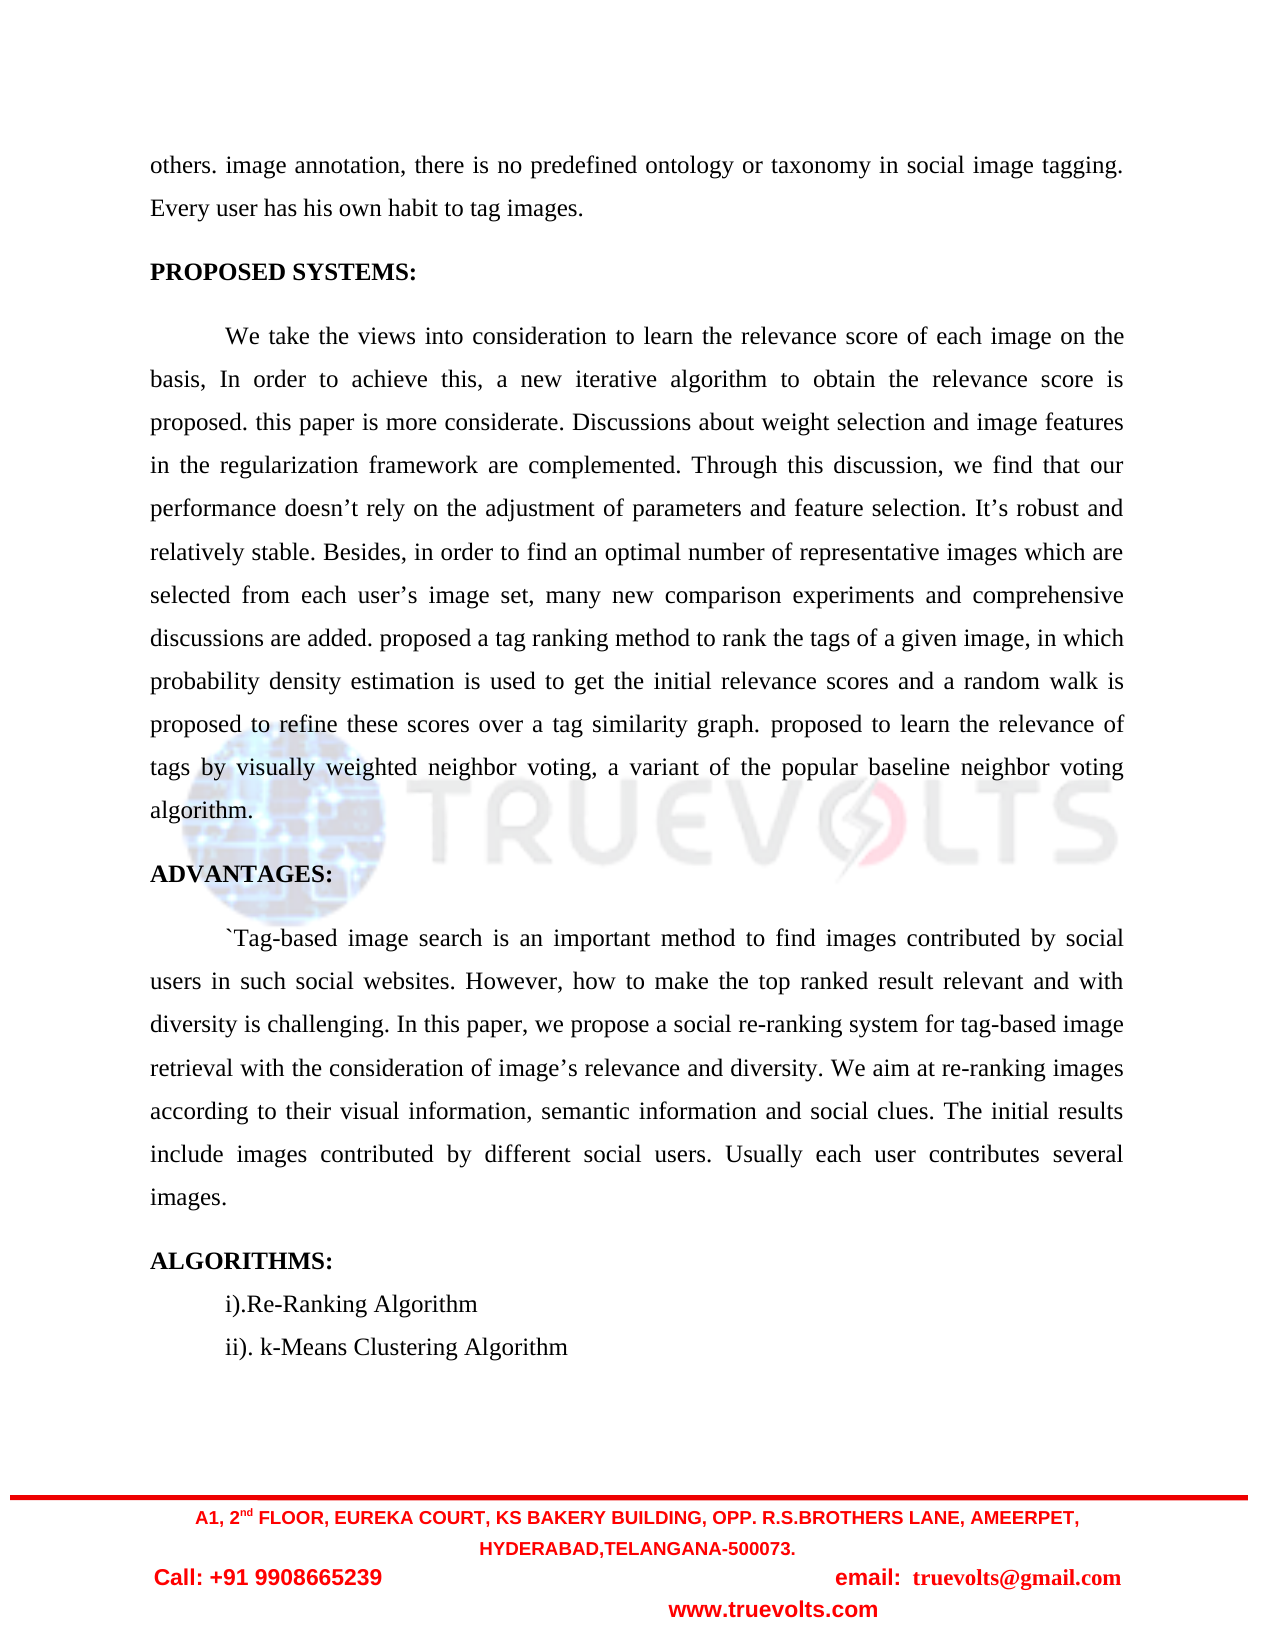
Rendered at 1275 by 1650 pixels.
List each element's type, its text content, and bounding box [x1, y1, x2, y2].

text We take the views into consideration to learn the relevance score of each image on the basis, In order to achieve this, a new iterative algorithm to obtain the relevance score is proposed. this paper is more considerate. Discussions about weight selection and image features in the regularization framework are complemented. Through this discussion, we find that our performance doesn’t rely on the adjustment of parameters and feature selection. It’s robust and relatively stable. Besides, in order to find an optimal number of representative images which are selected from each user’s image set, many new comparison experiments and comprehensive discussions are added. proposed a tag ranking method to rank the tags of a given image, in which probability density estimation is used to get the initial relevance scores and a random walk is proposed to refine these scores over a tag similarity graph. proposed to learn the relevance of tags by visually weighted neighbor voting, a variant of the popular baseline neighbor voting algorithm. [150, 321, 1125, 824]
text PROPOSED SYSTEMS: [150, 257, 1125, 286]
text ii). k-Means Clustering Algorithm [150, 1332, 1125, 1361]
text ADVANTAGES: [150, 859, 1125, 888]
text ALGORITHMS: [150, 1246, 1125, 1275]
text i).Re-Ranking Algorithm [150, 1289, 1125, 1318]
text `Tag-based image search is an important method to find images contributed by social users in such social websites. However, how to make the top ranked result relevant and with diversity is challenging. In this paper, we propose a social re-ranking system for tag-based image retrieval with the consideration of image’s relevance and diversity. We aim at re-ranking images according to their visual information, semantic information and social clues. The initial results include images contributed by different social users. Usually each user contributes several images. [150, 923, 1125, 1211]
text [150, 150, 1125, 222]
